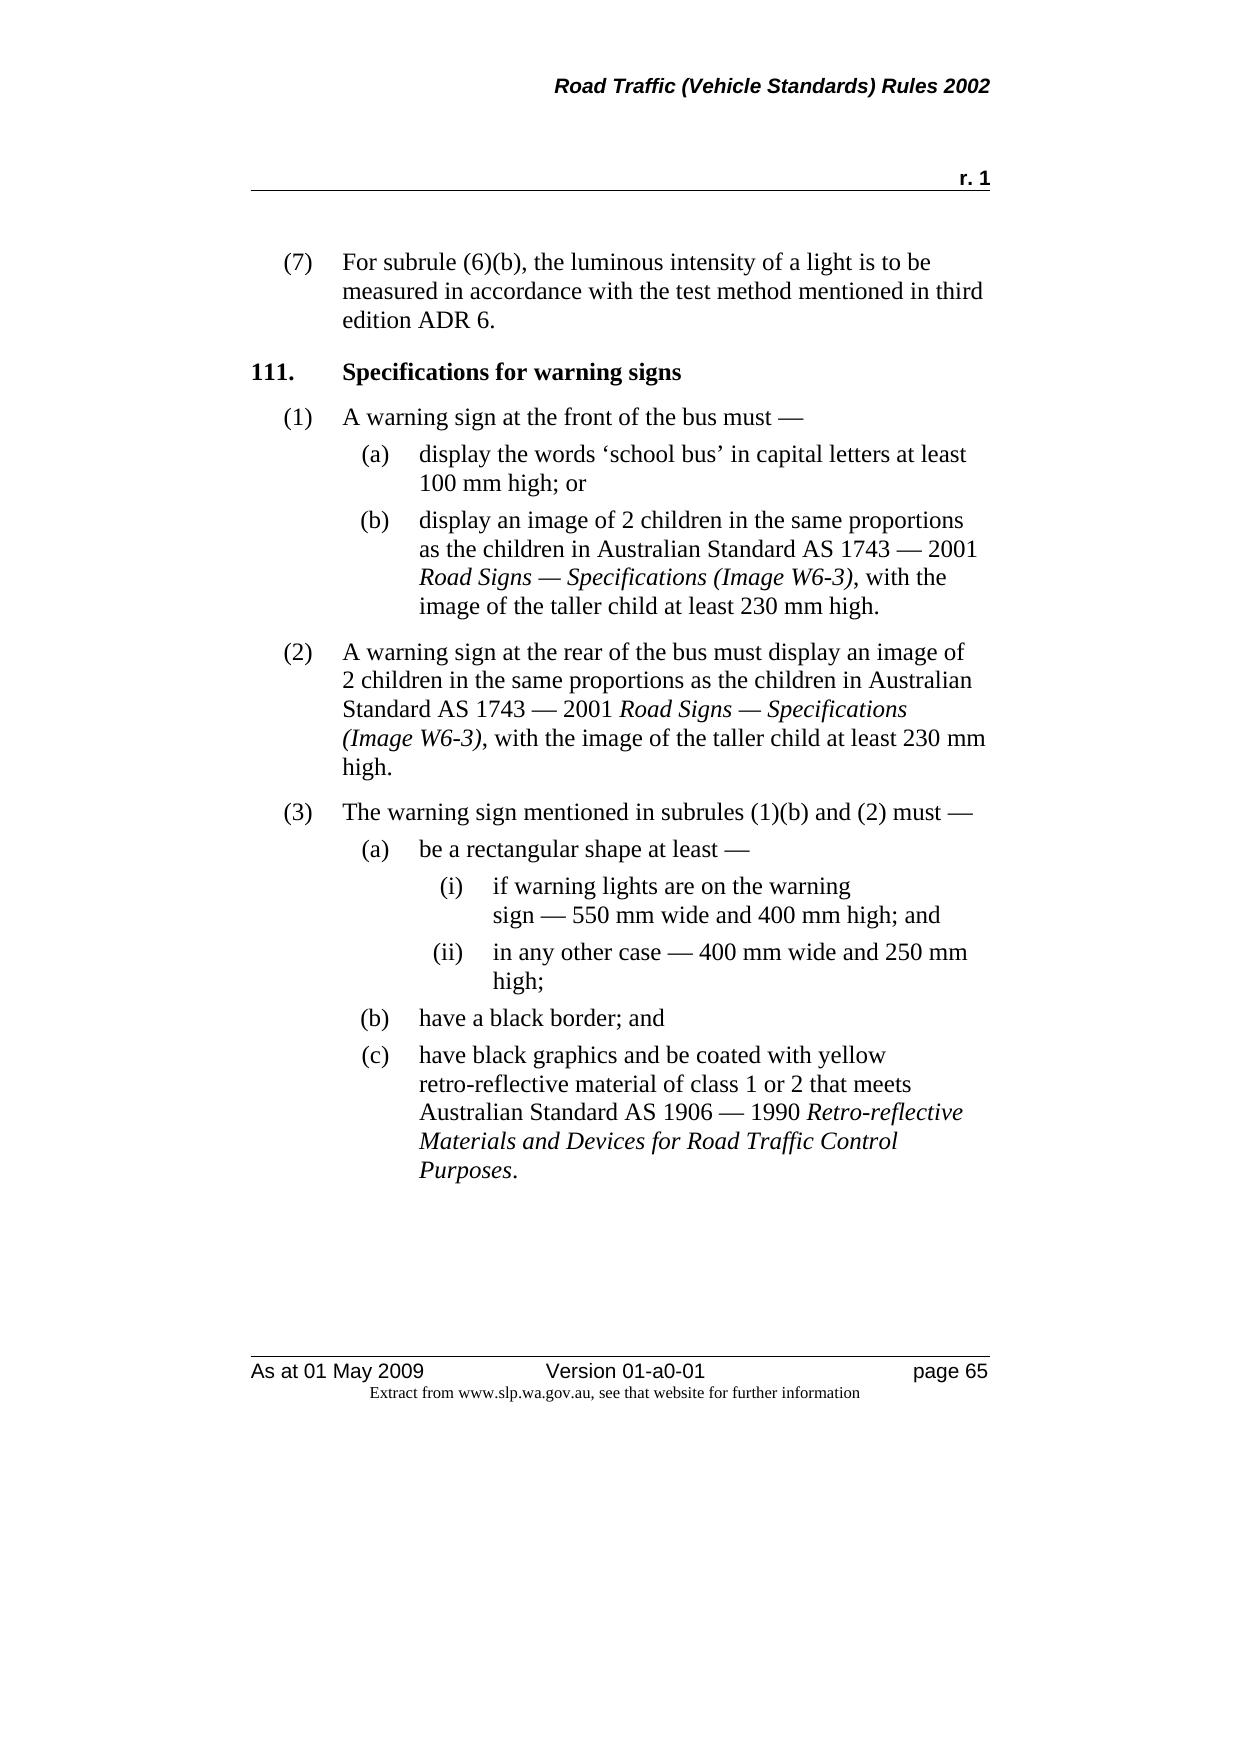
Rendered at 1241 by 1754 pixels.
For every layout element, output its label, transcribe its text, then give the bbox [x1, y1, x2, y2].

text (b) display an image of 2 children in the same proportions as the children in Australian Standard AS 1743 — 2001 Road Signs — Specifications (Image W6-3), with the image of the taller child at least 230 mm high. [251, 505, 990, 620]
text (7) For subrule (6)(b), the luminous intensity of a light is to be measured in accordance with the test method mentioned in third edition ADR 6. [251, 247, 990, 334]
text (a) display the words ‘school bus’ in capital letters at least 100 mm high; or [251, 439, 990, 497]
text (2) A warning sign at the rear of the bus must display an image of 2 children in the same proportions as the children in Australian Standard AS 1743 — 2001 Road Signs — Specifications (Image W6-3), with the image of the taller child at least 230 mm high. [251, 637, 990, 780]
text (3) The warning sign mentioned in subrules (1)(b) and (2) must — [251, 797, 990, 826]
text (a) be a rectangular shape at least — [251, 834, 990, 863]
text (ii) in any other case — 400 mm wide and 250 mm high; [251, 937, 990, 994]
subtitle 111. Specifications for warning signs [251, 357, 990, 385]
text (i) if warning lights are on the warning sign — 550 mm wide and 400 mm high; and [251, 871, 990, 929]
text (c) have black graphics and be coated with yellow retro-reflective material of class 1 or 2 that meets Australian Standard AS 1906 — 1990 Retro-reflective Materials and Devices for Road Traffic Control Purposes. [251, 1040, 990, 1184]
text (1) A warning sign at the front of the bus must — [251, 402, 990, 431]
text (b) have a black border; and [251, 1003, 990, 1032]
